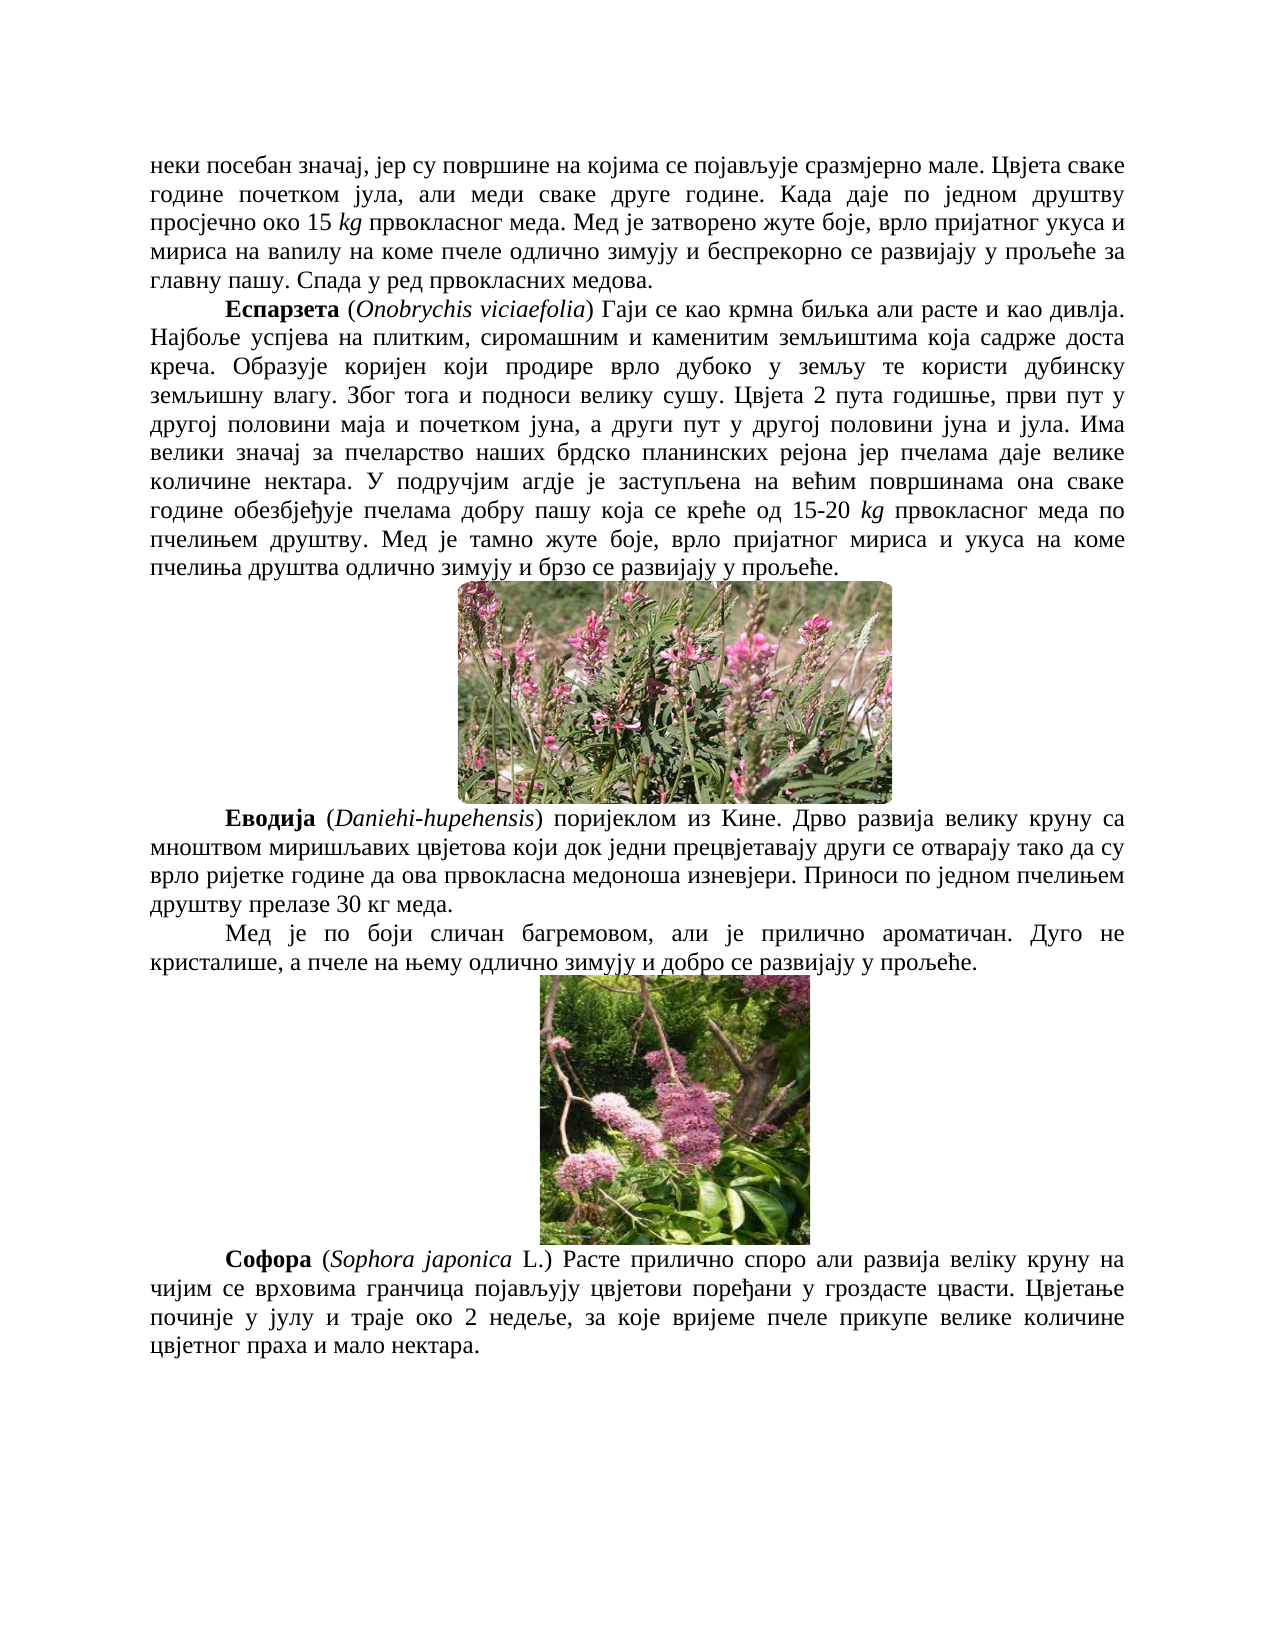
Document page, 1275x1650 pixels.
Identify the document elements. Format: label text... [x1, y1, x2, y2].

text Софора (Sophora japonica L.) Расте прилично споро али развија велiку круну на чијим се врховима гранчица појављују цвјетови поређани у гроздасте цвасти. Цвјетање починје у јулу и траје око 2 недељe, за које вријeме пчeлe прикупе великe количине цвјетног праха и мало нектарa. [150, 1244, 1125, 1359]
text Еспарзета (Onobrychis viciaefolia) Гаји се као крмна биљка али расте и као дивлја. Најбоље успјева на плитким, сиромашним и каменитим земљиштима која садрже доста креча. Образује коријен који продире врло дубоко у земљу те користи дубинску земљишну влагу. Због тога и подноси велику сушу. Цвјета 2 пута годишње, први пут у другој половини маја и почетком јуна, а други пут у другој половини јуна и јула. Има велики значај за пчеларство наших брдско планинских рејона јер пчелама даје велике количине нектара. У подручјим агдје је заступљена на већим површинама она сваке године обезбјеђује пчелама добру пашу која се креће од 15-20 kg првокласног меда по пчелињем друштву. Мед је тамно жуте боје, врло пријатног мириса и укуса на коме пчелиња друштва одлично зимују и брзо се развијају у прољеће. [150, 294, 1125, 581]
text Еводија (Daniehi-hupehensis) поријеклом из Кине. Дрво развија велику круну са мноштвом миришљавих цвјетова који док једни прецвјетавају други се отварају тако да су врло ријетке године да ова првокласна медоноша изневјери. Приноси по једном пчелињем друштву прелазе 30 кг меда. [150, 803, 1125, 918]
picture [457, 581, 893, 804]
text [150, 150, 1125, 294]
picture [539, 975, 811, 1245]
text Мед је по боји сличан багремовом, али је прилично ароматичан. Дуго не кристалише, а пчеле на њему одлично зимују и добро се развијају у прољеће. [150, 918, 1125, 976]
